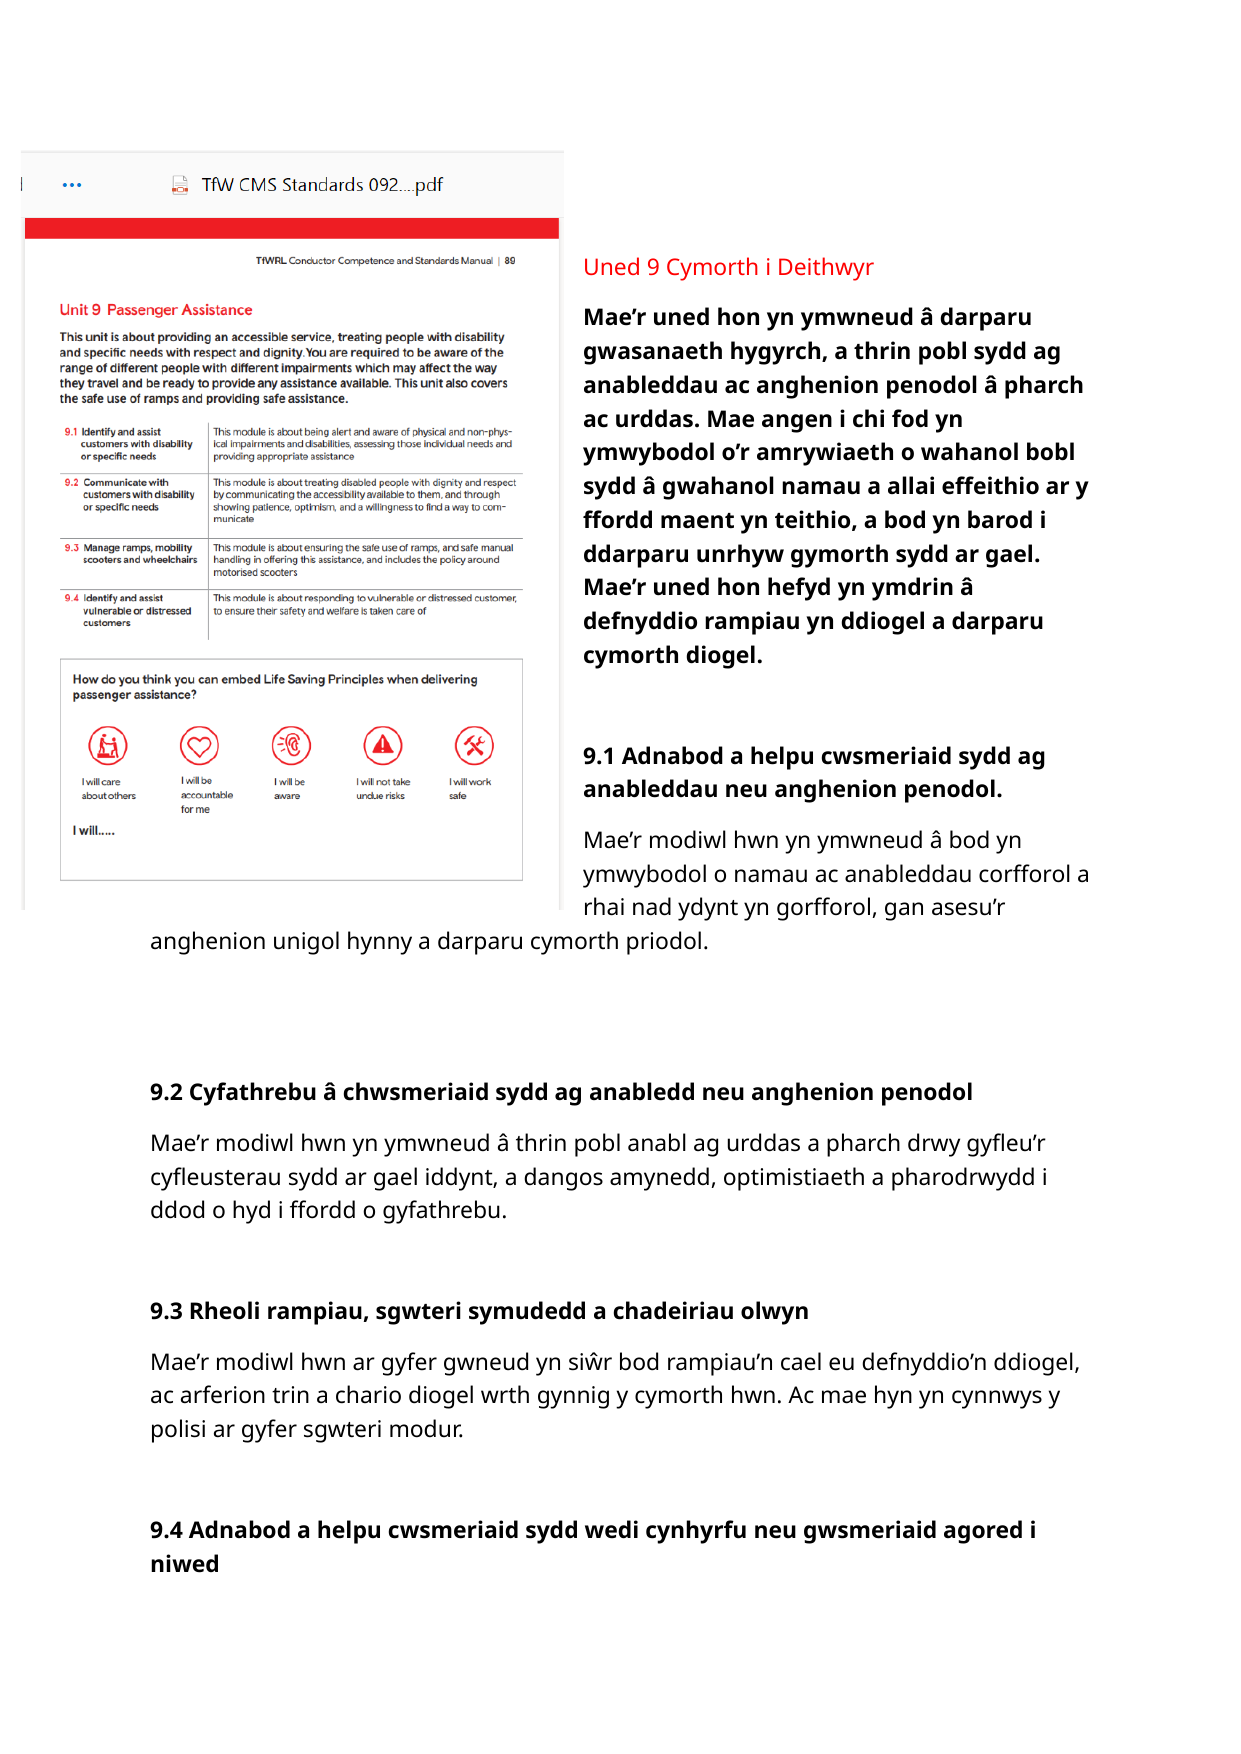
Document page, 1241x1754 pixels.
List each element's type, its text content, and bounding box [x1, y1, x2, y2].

text Mae’r uned hon yn ymwneud â darparu gwasanaeth hygyrch, a thrin pobl sydd ag anableddau ac anghenion penodol â pharch ac urddas. Mae angen i chi fod yn ymwybodol o’r amrywiaeth o wahanol bobl sydd â gwahanol namau a allai effeithio ar y ffordd maent yn teithio, a bod yn barod i ddarparu unrhyw gymorth sydd ar gael. Mae’r uned hon hefyd yn ymdrin â defnyddio rampiau yn ddiogel a darparu cymorth diogel. [564, 301, 1090, 670]
text Uned 9 Cymorth i Deithwyr [564, 251, 1090, 282]
text 9.4 Adnabod a helpu cwsmeriaid sydd wedi cynhyrfu neu gwsmeriaid agored i niwed [150, 1514, 1090, 1579]
text 9.2 Cyfathrebu â chwsmeriaid sydd ag anabledd neu anghenion penodol [150, 1076, 1090, 1107]
text 9.1 Adnabod a helpu cwsmeriaid sydd ag anableddau neu anghenion penodol. [564, 739, 1090, 804]
text 9.3 Rheoli rampiau, sgwteri symudedd a chadeiriau olwyn [150, 1295, 1090, 1326]
text Mae’r modiwl hwn ar gyfer gwneud yn siŵr bod rampiau’n cael eu defnyddio’n ddiogel, ac arferion trin a chario diogel wrth gynnig y cymorth hwn. Ac mae hyn yn cynnwys y polisi ar gyfer sgwteri modur. [150, 1345, 1090, 1444]
text Mae’r modiwl hwn yn ymwneud â bod yn ymwybodol o namau ac anableddau corfforol a rhai nad ydynt yn gorfforol, gan asesu’r anghenion unigol hynny a darparu cymorth priodol. [150, 824, 1090, 956]
text Mae’r modiwl hwn yn ymwneud â thrin pobl anabl ag urddas a pharch drwy gyfleu’r cyfleusterau sydd ar gael iddynt, a dangos amynedd, optimistiaeth a pharodrwydd i ddod o hyd i ffordd o gyfathrebu. [150, 1127, 1090, 1225]
